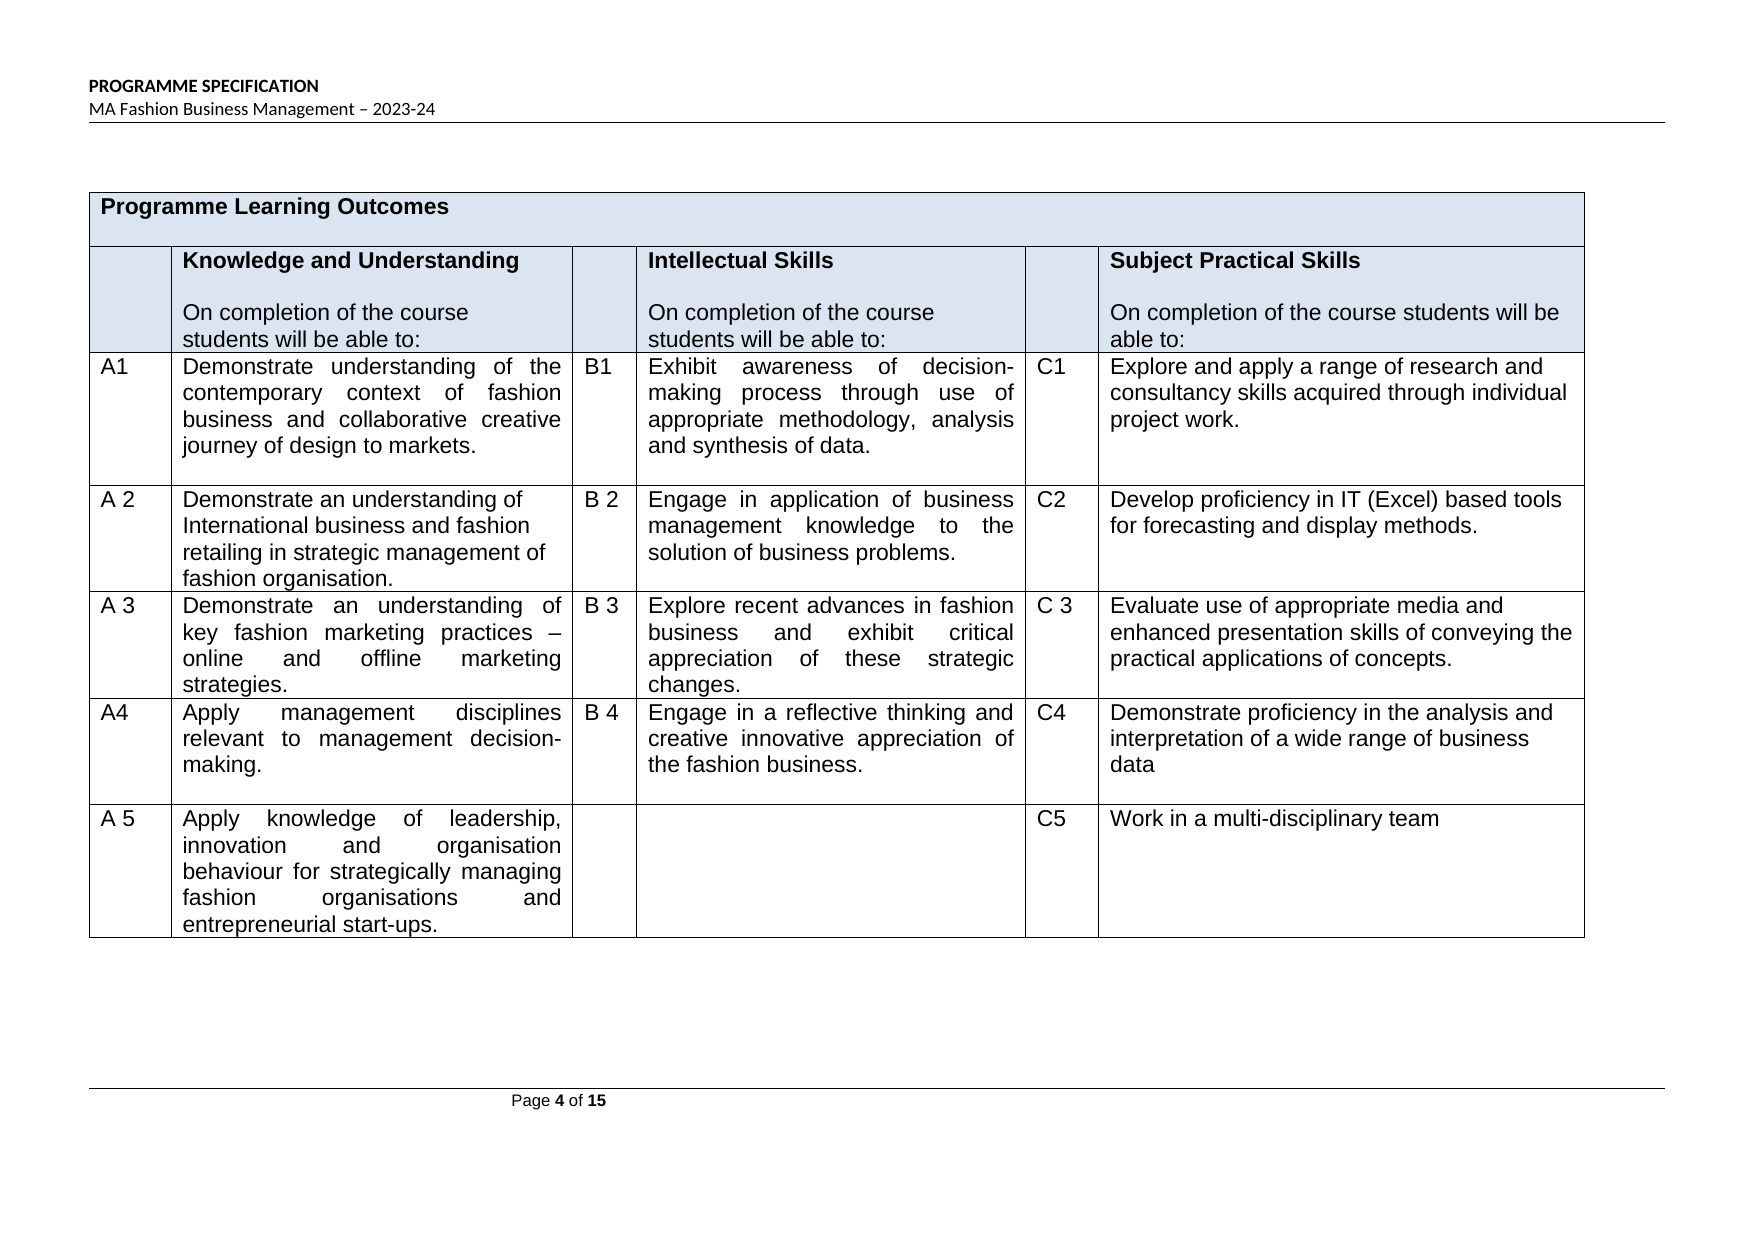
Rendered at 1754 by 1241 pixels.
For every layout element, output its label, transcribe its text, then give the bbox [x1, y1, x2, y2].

table_cell Explore recent advances in fashion business and exhibit critical appreciation of these strategic changes. [637, 592, 1025, 698]
table_cell Engage in a reflective thinking and creative innovative appreciation of the fashion business. [637, 699, 1025, 804]
table_cell Engage in application of business management knowledge to the solution of business problems. [637, 486, 1025, 591]
table_cell A 2 [90, 486, 171, 591]
table_cell A4 [90, 699, 171, 804]
table_cell [1026, 247, 1098, 352]
table_cell Work in a multi-disciplinary team [1099, 805, 1584, 937]
table_cell Exhibit awareness of decision-making process through use of appropriate methodology, analysis and synthesis of data. [637, 353, 1025, 485]
table_cell B 4 [573, 699, 636, 804]
table_cell C5 [1026, 805, 1098, 937]
table_cell A 3 [90, 592, 171, 698]
table_cell Demonstrate understanding of the contemporary context of fashion business and collaborative creative journey of design to markets. [172, 353, 572, 485]
table_cell A1 [90, 353, 171, 485]
table_cell Apply management disciplines relevant to management decision-making. [172, 699, 572, 804]
table_cell A 5 [90, 805, 171, 937]
table_cell Knowledge and Understanding On completion of the course students will be able to: [172, 247, 572, 352]
table_cell [573, 805, 636, 937]
table_cell Subject Practical Skills On completion of the course students will be able to: [1099, 247, 1584, 352]
table_cell [90, 247, 171, 352]
table_cell C2 [1026, 486, 1098, 591]
table_cell B 2 [573, 486, 636, 591]
table_cell Apply knowledge of leadership, innovation and organisation behaviour for strategically managing fashion organisations and entrepreneurial start-ups. [172, 805, 572, 937]
table_cell C1 [1026, 353, 1098, 485]
table_cell Explore and apply a range of research and consultancy skills acquired through individual project work. [1099, 353, 1584, 485]
table_cell [573, 247, 636, 352]
table_cell Demonstrate an understanding of International business and fashion retailing in strategic management of fashion organisation. [172, 486, 572, 591]
table_cell C 3 [1026, 592, 1098, 698]
table_cell Develop proficiency in IT (Excel) based tools for forecasting and display methods. [1099, 486, 1584, 591]
table_header Programme Learning Outcomes [90, 193, 1584, 246]
table_cell Demonstrate proficiency in the analysis and interpretation of a wide range of business data [1099, 699, 1584, 804]
table_cell B 3 [573, 592, 636, 698]
table_cell B1 [573, 353, 636, 485]
table_cell Intellectual Skills On completion of the course students will be able to: [637, 247, 1025, 352]
table_cell C4 [1026, 699, 1098, 804]
table_cell Demonstrate an understanding of key fashion marketing practices – online and offline marketing strategies. [172, 592, 572, 698]
table_cell [637, 805, 1025, 937]
table_cell Evaluate use of appropriate media and enhanced presentation skills of conveying the practical applications of concepts. [1099, 592, 1584, 698]
